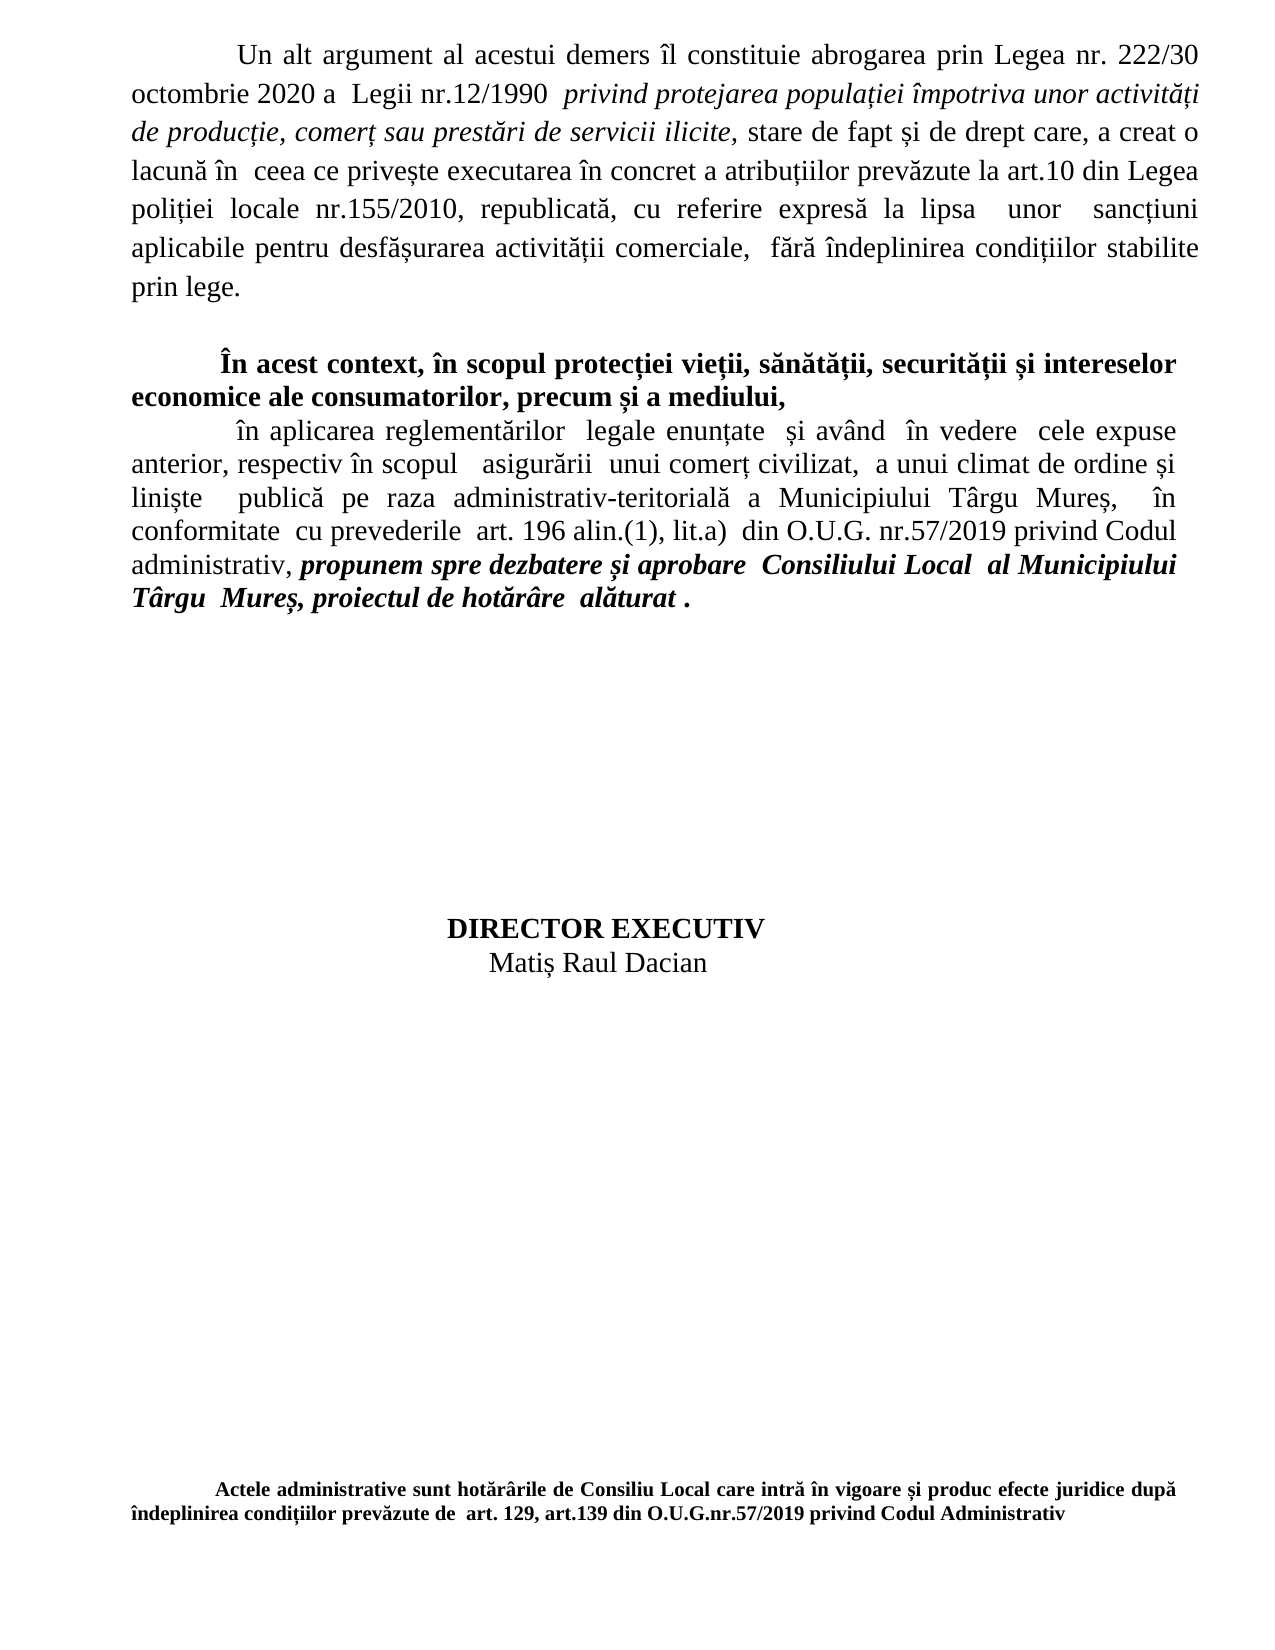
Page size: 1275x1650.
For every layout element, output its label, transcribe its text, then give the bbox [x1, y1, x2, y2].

text DIRECTOR EXECUTIV [131, 911, 1200, 945]
text Actele administrative sunt hotărârile de Consiliu Local care intră în vigoare și produc efecte juridice după îndeplinirea condițiilor prevăzute de art. 129, art.139 din O.U.G.nr.57/2019 privind Codul Administrativ [131, 1477, 1177, 1525]
text Un alt argument al acestui demers îl constituie abrogarea prin Legea nr. 222/30 octombrie 2020 a Legii nr.12/1990 privind protejarea populației împotriva unor activități de producție, comerț sau prestări de servicii ilicite, stare de fapt și de drept care, a creat o lacună în ceea ce privește executarea în concret a atribuțiilor prevăzute la art.10 din Legea poliției locale nr.155/2010, republicată, cu referire expresă la lipsa unor sancțiuni aplicabile pentru desfășurarea activității comerciale, fără îndeplinirea condițiilor stabilite prin lege. [131, 37, 1200, 302]
text în aplicarea reglementărilor legale enunțate și având în vedere cele expuse anterior, respectiv în scopul asigurării unui comerț civilizat, a unui climat de ordine și liniște publică pe raza administrativ-teritorială a Municipiului Târgu Mureș, în conformitate cu prevederile art. 196 alin.(1), lit.a) din O.U.G. nr.57/2019 privind Codul administrativ, propunem spre dezbatere și aprobare Consiliului Local al Municipiului Târgu Mureș, proiectul de hotărâre alăturat . [131, 413, 1177, 614]
text Matiș Raul Dacian [131, 945, 1200, 978]
text În acest context, în scopul protecției vieții, sănătății, securității și intereselor economice ale consumatorilor, precum și a mediului, [131, 346, 1177, 413]
